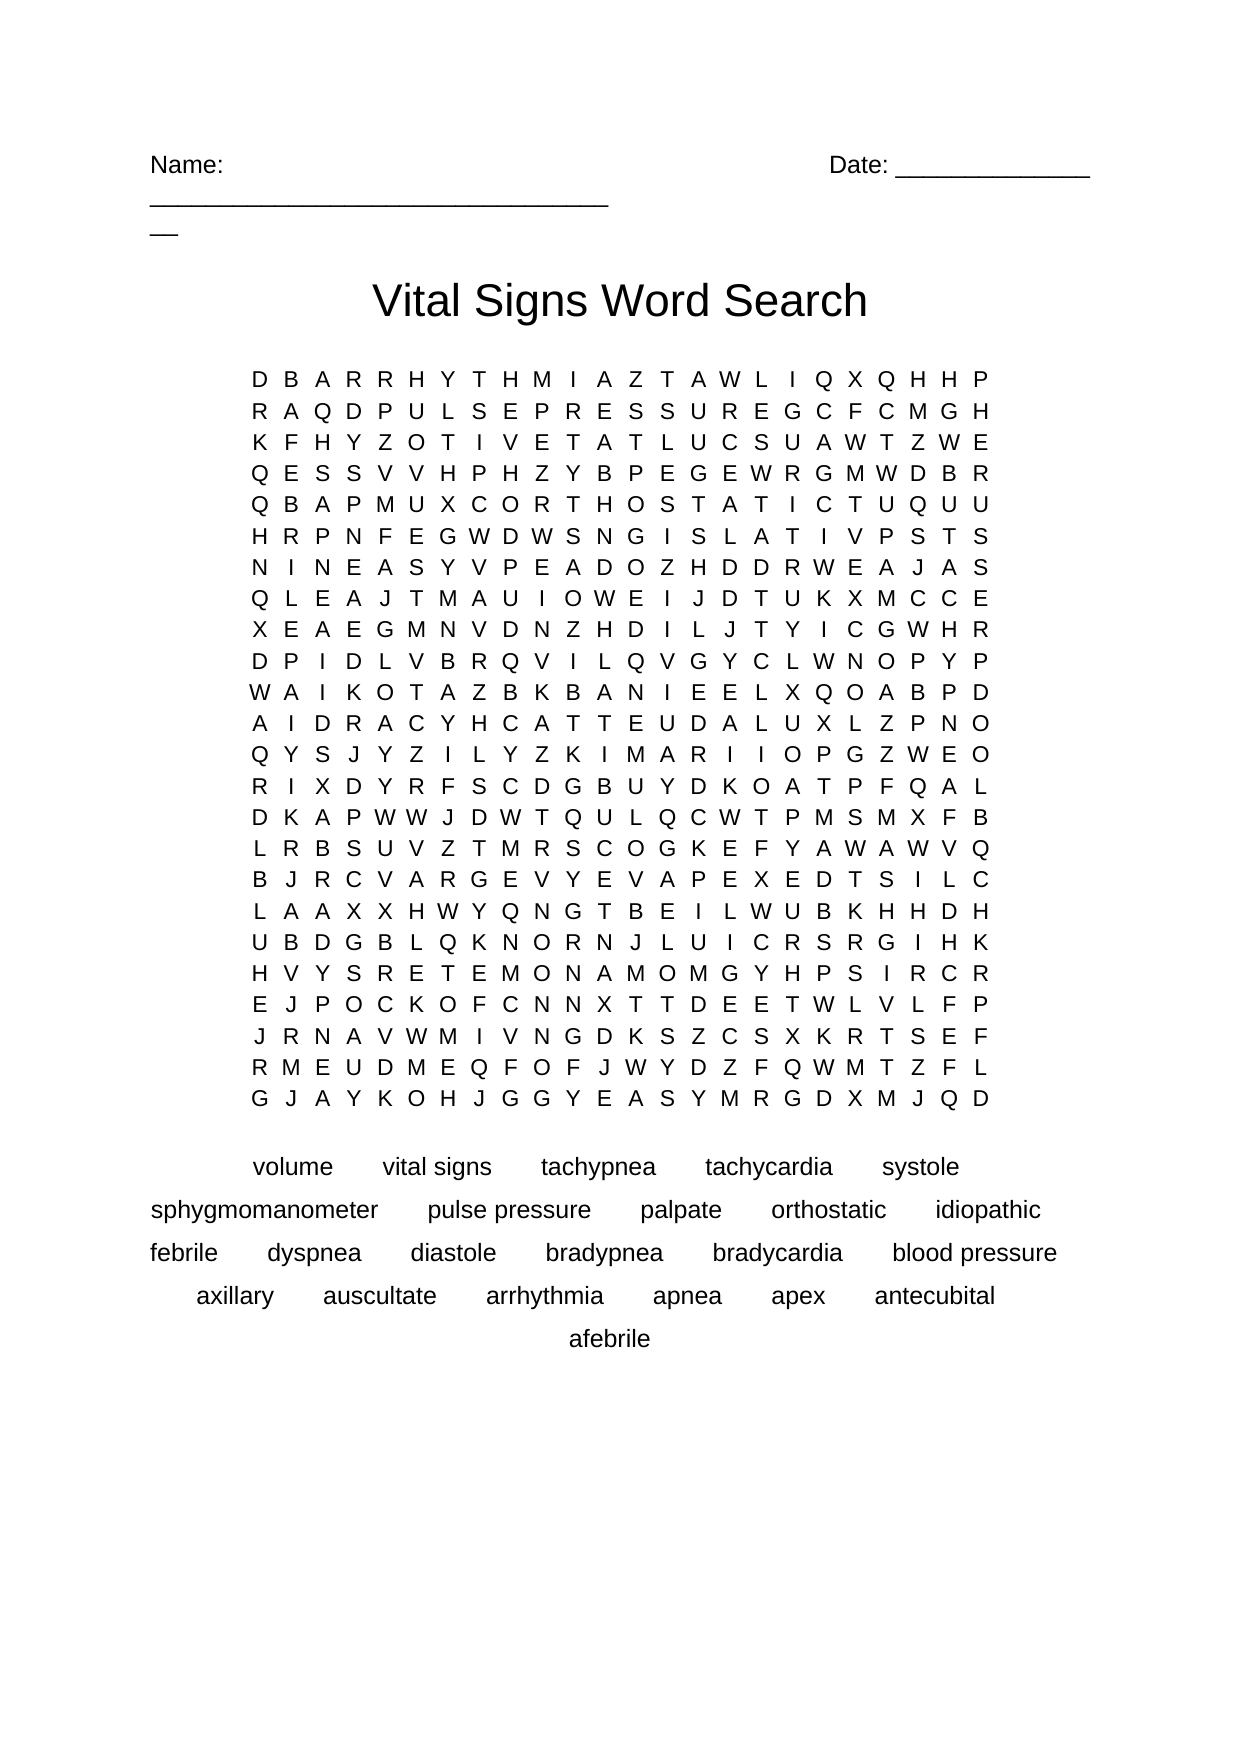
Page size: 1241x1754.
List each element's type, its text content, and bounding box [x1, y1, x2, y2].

table_cell N [934, 708, 965, 739]
table_cell Q [902, 489, 933, 520]
table_cell E [432, 1051, 463, 1083]
table_cell E [338, 551, 369, 583]
table_cell W [589, 583, 620, 614]
table_cell C [714, 426, 745, 458]
table_cell T [683, 489, 714, 520]
table_cell S [651, 1020, 683, 1051]
table_cell E [620, 583, 651, 614]
table_cell P [307, 520, 338, 551]
table_cell R [777, 551, 808, 583]
table_cell C [714, 1020, 745, 1051]
table_cell L [934, 864, 965, 895]
table_cell I [307, 676, 338, 708]
table_cell D [244, 645, 275, 676]
table_cell I [558, 645, 589, 676]
table_cell U [495, 583, 526, 614]
table_cell T [871, 1020, 902, 1051]
table_cell Z [871, 708, 902, 739]
table_cell W [401, 1020, 432, 1051]
table_cell I [432, 739, 463, 770]
table_cell Z [902, 1051, 933, 1083]
table_cell D [307, 926, 338, 958]
table_cell E [275, 614, 307, 645]
table_cell U [620, 770, 651, 801]
table_cell N [526, 1020, 557, 1051]
table_cell K [620, 1020, 651, 1051]
table_cell I [683, 895, 714, 926]
table_cell J [244, 1020, 275, 1051]
table_cell K [808, 1020, 839, 1051]
table_cell M [369, 489, 401, 520]
table_header L [745, 364, 777, 395]
table_cell B [275, 926, 307, 958]
table_cell L [683, 614, 714, 645]
table_cell P [464, 458, 495, 489]
table_cell R [526, 833, 557, 864]
table_cell S [307, 458, 338, 489]
table_cell P [965, 989, 996, 1020]
table_cell Y [714, 645, 745, 676]
table_cell U [871, 489, 902, 520]
table_cell R [558, 926, 589, 958]
table_cell Q [495, 895, 526, 926]
table_cell T [432, 426, 463, 458]
table_cell L [965, 770, 996, 801]
table_cell L [620, 801, 651, 833]
table_cell Y [464, 895, 495, 926]
table_cell Z [526, 458, 557, 489]
table_cell G [432, 520, 463, 551]
table_cell P [777, 801, 808, 833]
table_cell N [840, 645, 871, 676]
table_header T [464, 364, 495, 395]
table_cell Q [495, 645, 526, 676]
table_cell C [589, 833, 620, 864]
table_cell A [275, 395, 307, 426]
table_cell K [808, 583, 839, 614]
table_cell P [902, 708, 933, 739]
table_cell C [902, 583, 933, 614]
table_cell E [526, 551, 557, 583]
table_cell Z [902, 426, 933, 458]
table_cell P [275, 645, 307, 676]
table_cell M [495, 833, 526, 864]
table_cell P [808, 958, 839, 989]
table_cell E [651, 458, 683, 489]
table_cell P [307, 989, 338, 1020]
table_cell U [777, 895, 808, 926]
table_cell I [808, 614, 839, 645]
table_cell R [464, 645, 495, 676]
table_header T [651, 364, 683, 395]
table_cell D [338, 395, 369, 426]
table_cell I [464, 1020, 495, 1051]
table_cell C [369, 989, 401, 1020]
table_cell E [840, 551, 871, 583]
table_cell K [369, 1083, 401, 1114]
table_header Y [432, 364, 463, 395]
table_cell D [338, 645, 369, 676]
table_cell Y [651, 770, 683, 801]
table_cell D [965, 676, 996, 708]
table_cell J [275, 1083, 307, 1114]
table_cell U [651, 708, 683, 739]
table_cell L [840, 989, 871, 1020]
table_cell R [307, 864, 338, 895]
table_cell S [965, 551, 996, 583]
table_cell Q [244, 489, 275, 520]
table_cell A [307, 895, 338, 926]
table_cell T [840, 864, 871, 895]
table_cell G [651, 833, 683, 864]
table_cell I [902, 864, 933, 895]
table_cell S [902, 1020, 933, 1051]
table_cell L [589, 645, 620, 676]
table_cell O [965, 708, 996, 739]
table_cell A [808, 426, 839, 458]
table_cell H [871, 895, 902, 926]
table_cell O [871, 645, 902, 676]
table_cell U [589, 801, 620, 833]
table_cell I [714, 926, 745, 958]
table_cell D [714, 551, 745, 583]
table_cell G [934, 395, 965, 426]
table_cell H [244, 958, 275, 989]
table_cell Y [777, 614, 808, 645]
table_cell D [464, 801, 495, 833]
table_cell F [934, 1051, 965, 1083]
table_cell R [432, 864, 463, 895]
table_cell C [401, 708, 432, 739]
table_cell H [307, 426, 338, 458]
table_cell A [714, 708, 745, 739]
table_header I [777, 364, 808, 395]
table_cell A [307, 1083, 338, 1114]
table_cell M [432, 583, 463, 614]
table_cell W [432, 895, 463, 926]
table_cell D [338, 770, 369, 801]
table_cell N [620, 676, 651, 708]
table_cell I [871, 958, 902, 989]
table_cell T [651, 989, 683, 1020]
table_cell S [464, 395, 495, 426]
table_cell P [338, 489, 369, 520]
table_cell R [777, 926, 808, 958]
table_cell W [745, 458, 777, 489]
table_cell U [401, 489, 432, 520]
table_cell W [902, 614, 933, 645]
table_cell A [871, 833, 902, 864]
table_cell T [401, 583, 432, 614]
table_cell U [244, 926, 275, 958]
table_cell T [464, 833, 495, 864]
table_cell C [745, 645, 777, 676]
table_cell V [871, 989, 902, 1020]
table_cell E [934, 1020, 965, 1051]
table_cell C [934, 583, 965, 614]
table_header A [307, 364, 338, 395]
table_cell Y [369, 739, 401, 770]
table_cell G [840, 739, 871, 770]
table_header X [840, 364, 871, 395]
table_cell G [871, 614, 902, 645]
table_cell I [589, 739, 620, 770]
table_cell M [432, 1020, 463, 1051]
table_cell S [558, 520, 589, 551]
table_cell O [338, 989, 369, 1020]
table_cell R [714, 395, 745, 426]
table_cell A [589, 676, 620, 708]
table_cell E [651, 895, 683, 926]
table_cell K [338, 676, 369, 708]
table_cell U [777, 583, 808, 614]
table_cell X [840, 583, 871, 614]
table_cell G [777, 1083, 808, 1114]
table_cell S [965, 520, 996, 551]
table_cell B [275, 489, 307, 520]
table_cell V [401, 833, 432, 864]
table_cell A [934, 770, 965, 801]
table_cell M [620, 739, 651, 770]
table_cell A [558, 551, 589, 583]
table_cell V [495, 1020, 526, 1051]
table_cell G [808, 458, 839, 489]
table_cell Y [934, 645, 965, 676]
table_cell Z [432, 833, 463, 864]
table_cell T [777, 989, 808, 1020]
table_cell V [369, 864, 401, 895]
table_cell N [526, 989, 557, 1020]
table_cell V [620, 864, 651, 895]
table_cell E [401, 958, 432, 989]
table_cell Y [338, 1083, 369, 1114]
table_cell H [401, 895, 432, 926]
table_cell M [401, 1051, 432, 1083]
table_cell U [683, 426, 714, 458]
table_cell Z [651, 551, 683, 583]
table_cell Q [934, 1083, 965, 1114]
table_cell T [808, 770, 839, 801]
table_cell D [683, 708, 714, 739]
text volume vital signs tachypnea tachycardia systole sphygmomanometer pulse pressure palpate orthostatic idiopathic febrile dyspnea diastole bradypnea bradycardia blood pressure axillary auscultate arrhythmia apnea apex antecubital afebrile [150, 1151, 1090, 1353]
table_cell P [620, 458, 651, 489]
table_cell O [965, 739, 996, 770]
table_cell T [840, 489, 871, 520]
table_cell W [902, 739, 933, 770]
table_cell G [714, 958, 745, 989]
table_cell W [745, 895, 777, 926]
table_cell I [651, 676, 683, 708]
table_cell D [526, 770, 557, 801]
table_cell K [840, 895, 871, 926]
table_header B [275, 364, 307, 395]
table_cell K [714, 770, 745, 801]
table_cell R [275, 520, 307, 551]
table_cell F [965, 1020, 996, 1051]
table_cell H [902, 895, 933, 926]
table_cell L [464, 739, 495, 770]
table_cell Q [558, 801, 589, 833]
table_header I [558, 364, 589, 395]
table_cell S [338, 833, 369, 864]
table_cell Q [808, 676, 839, 708]
table_cell Y [369, 770, 401, 801]
table_cell T [620, 426, 651, 458]
table_cell D [683, 770, 714, 801]
table_cell R [244, 395, 275, 426]
table_cell S [683, 520, 714, 551]
table_cell T [745, 489, 777, 520]
table_cell Z [683, 1020, 714, 1051]
table_cell B [369, 926, 401, 958]
table_cell Q [620, 645, 651, 676]
table_cell N [526, 614, 557, 645]
table_cell A [369, 551, 401, 583]
table_cell A [871, 676, 902, 708]
table_cell E [589, 395, 620, 426]
table_header Date: ______________ [620, 150, 1090, 274]
table_cell Z [558, 614, 589, 645]
table_cell C [934, 958, 965, 989]
table_cell F [558, 1051, 589, 1083]
table_cell Q [651, 801, 683, 833]
table_cell W [934, 426, 965, 458]
table_cell W [808, 1051, 839, 1083]
table_cell O [620, 551, 651, 583]
table_cell C [808, 489, 839, 520]
table_cell Y [683, 1083, 714, 1114]
table_cell R [526, 489, 557, 520]
table_cell L [432, 395, 463, 426]
table_cell H [589, 614, 620, 645]
table_cell W [840, 426, 871, 458]
table_cell Q [902, 770, 933, 801]
table_cell M [495, 958, 526, 989]
table_cell B [620, 895, 651, 926]
table_cell E [714, 458, 745, 489]
table_cell A [745, 520, 777, 551]
table_cell P [902, 645, 933, 676]
table_cell A [307, 801, 338, 833]
table_cell I [526, 583, 557, 614]
table_cell R [275, 1020, 307, 1051]
table_cell T [432, 958, 463, 989]
table_cell S [651, 395, 683, 426]
table_cell I [714, 739, 745, 770]
table_header Q [808, 364, 839, 395]
table_cell J [902, 551, 933, 583]
table_cell E [464, 958, 495, 989]
table_cell U [777, 708, 808, 739]
table_header Name: ___________________________________ [150, 150, 620, 274]
table_cell H [589, 489, 620, 520]
table_cell A [589, 958, 620, 989]
table_cell X [777, 676, 808, 708]
table_cell W [401, 801, 432, 833]
table_cell B [432, 645, 463, 676]
table_cell T [558, 708, 589, 739]
table_cell D [745, 551, 777, 583]
table_cell D [934, 895, 965, 926]
table_cell Q [244, 583, 275, 614]
table_cell W [902, 833, 933, 864]
table_cell O [745, 770, 777, 801]
table_cell Y [495, 739, 526, 770]
table_cell P [808, 739, 839, 770]
table_cell A [307, 614, 338, 645]
table_cell B [244, 864, 275, 895]
table_cell D [714, 583, 745, 614]
table_cell F [934, 989, 965, 1020]
table_cell W [495, 801, 526, 833]
table_cell E [244, 989, 275, 1020]
table_cell C [338, 864, 369, 895]
table_cell S [651, 489, 683, 520]
table_cell M [714, 1083, 745, 1114]
table_cell P [526, 395, 557, 426]
table_cell S [902, 520, 933, 551]
table_cell T [745, 583, 777, 614]
table_cell E [714, 833, 745, 864]
table_cell Y [651, 1051, 683, 1083]
table_cell Y [307, 958, 338, 989]
table_cell V [401, 645, 432, 676]
table_cell S [840, 958, 871, 989]
table_cell W [840, 833, 871, 864]
table_cell M [871, 1083, 902, 1114]
table_cell V [526, 864, 557, 895]
title Vital Signs Word Search [150, 274, 1090, 326]
table_cell W [620, 1051, 651, 1083]
table_cell G [683, 458, 714, 489]
table_cell M [620, 958, 651, 989]
table_cell T [620, 989, 651, 1020]
table_cell C [495, 770, 526, 801]
table_cell O [620, 833, 651, 864]
table_cell A [589, 426, 620, 458]
table_cell N [558, 989, 589, 1020]
table_cell O [620, 489, 651, 520]
table_cell J [338, 739, 369, 770]
table_cell O [777, 739, 808, 770]
table_cell P [934, 676, 965, 708]
table_cell C [683, 801, 714, 833]
table_cell C [840, 614, 871, 645]
table_cell D [589, 1020, 620, 1051]
table_cell S [464, 770, 495, 801]
table_cell S [558, 833, 589, 864]
table_cell E [307, 583, 338, 614]
table_cell G [777, 395, 808, 426]
table_cell A [401, 864, 432, 895]
table_cell G [558, 895, 589, 926]
table_header H [495, 364, 526, 395]
table_cell R [840, 1020, 871, 1051]
table_cell I [275, 770, 307, 801]
table_cell P [965, 645, 996, 676]
table_cell O [558, 583, 589, 614]
table_cell L [651, 926, 683, 958]
table_cell N [307, 551, 338, 583]
table_cell Y [275, 739, 307, 770]
table_cell E [965, 583, 996, 614]
table_cell R [965, 458, 996, 489]
table_cell O [526, 958, 557, 989]
table_header D [244, 364, 275, 395]
table_cell J [275, 864, 307, 895]
table_cell Q [244, 739, 275, 770]
table_cell H [495, 458, 526, 489]
table_cell O [495, 489, 526, 520]
table_cell E [401, 520, 432, 551]
table_cell X [777, 1020, 808, 1051]
table_cell E [714, 989, 745, 1020]
table_cell H [683, 551, 714, 583]
table_cell Z [871, 739, 902, 770]
table_cell H [432, 458, 463, 489]
table_cell H [777, 958, 808, 989]
table_cell D [965, 1083, 996, 1114]
table_cell I [651, 583, 683, 614]
table_cell M [840, 1051, 871, 1083]
table_cell K [558, 739, 589, 770]
table_cell S [307, 739, 338, 770]
table_cell E [275, 458, 307, 489]
table_cell B [558, 676, 589, 708]
table_cell X [808, 708, 839, 739]
table_cell X [589, 989, 620, 1020]
table_cell B [589, 770, 620, 801]
table_cell D [683, 1051, 714, 1083]
table_cell E [526, 426, 557, 458]
table_cell J [620, 926, 651, 958]
table_cell R [902, 958, 933, 989]
table_cell W [369, 801, 401, 833]
table_cell Q [432, 926, 463, 958]
table_cell M [808, 801, 839, 833]
table_cell S [808, 926, 839, 958]
table_cell J [432, 801, 463, 833]
table_cell P [369, 395, 401, 426]
table_cell D [902, 458, 933, 489]
table_cell G [558, 770, 589, 801]
table_cell L [714, 520, 745, 551]
table_cell E [934, 739, 965, 770]
table_cell L [369, 645, 401, 676]
table_cell A [244, 708, 275, 739]
table_cell R [401, 770, 432, 801]
table_cell V [651, 645, 683, 676]
table_cell A [464, 583, 495, 614]
table_cell S [401, 551, 432, 583]
table_cell Z [714, 1051, 745, 1083]
table_header R [338, 364, 369, 395]
table_cell B [965, 801, 996, 833]
table_cell H [432, 1083, 463, 1114]
table_cell G [871, 926, 902, 958]
table_cell E [495, 864, 526, 895]
table_cell N [495, 926, 526, 958]
table_cell I [651, 614, 683, 645]
table_header R [369, 364, 401, 395]
table_cell I [902, 926, 933, 958]
table_cell X [432, 489, 463, 520]
table_cell F [840, 395, 871, 426]
table_cell L [745, 708, 777, 739]
table_cell G [338, 926, 369, 958]
table_header A [683, 364, 714, 395]
table_cell M [871, 583, 902, 614]
table_cell K [965, 926, 996, 958]
table_cell M [902, 395, 933, 426]
table_cell S [840, 801, 871, 833]
table_cell L [401, 926, 432, 958]
table_cell T [934, 520, 965, 551]
table_cell C [495, 989, 526, 1020]
table_cell N [244, 551, 275, 583]
table_cell F [745, 1051, 777, 1083]
table_cell Z [401, 739, 432, 770]
table_cell R [777, 458, 808, 489]
table_cell R [275, 833, 307, 864]
table_cell R [683, 739, 714, 770]
table_cell Y [432, 551, 463, 583]
table_cell X [307, 770, 338, 801]
table_cell W [526, 520, 557, 551]
table_cell R [965, 614, 996, 645]
table_header P [965, 364, 996, 395]
table_cell D [495, 520, 526, 551]
table_cell L [840, 708, 871, 739]
table_cell Y [432, 708, 463, 739]
table_cell D [307, 708, 338, 739]
table_cell L [965, 1051, 996, 1083]
table_cell L [275, 583, 307, 614]
table_cell D [589, 551, 620, 583]
table_header Q [871, 364, 902, 395]
table_cell G [464, 864, 495, 895]
table_cell A [651, 864, 683, 895]
table_cell L [745, 676, 777, 708]
table_cell E [745, 989, 777, 1020]
table_cell E [714, 864, 745, 895]
table_cell I [275, 708, 307, 739]
table_cell I [275, 551, 307, 583]
table_cell R [244, 770, 275, 801]
table_cell R [558, 395, 589, 426]
table_cell O [432, 989, 463, 1020]
table_cell Z [369, 426, 401, 458]
table_cell D [808, 864, 839, 895]
table_cell C [965, 864, 996, 895]
table_cell K [401, 989, 432, 1020]
table_cell A [526, 708, 557, 739]
table_cell R [338, 708, 369, 739]
table_cell U [777, 426, 808, 458]
table_cell L [714, 895, 745, 926]
table_cell O [401, 1083, 432, 1114]
table_cell W [464, 520, 495, 551]
table_cell F [495, 1051, 526, 1083]
table_cell V [840, 520, 871, 551]
table_cell A [620, 1083, 651, 1114]
table_cell O [369, 676, 401, 708]
table_cell V [369, 458, 401, 489]
table_cell A [777, 770, 808, 801]
table_cell Z [526, 739, 557, 770]
table_cell T [558, 426, 589, 458]
table_cell N [589, 926, 620, 958]
table_cell E [338, 614, 369, 645]
table_cell K [526, 676, 557, 708]
table_cell L [651, 426, 683, 458]
table_cell C [495, 708, 526, 739]
table_cell A [338, 1020, 369, 1051]
table_cell T [745, 801, 777, 833]
table_cell E [965, 426, 996, 458]
table_cell M [683, 958, 714, 989]
table_header W [714, 364, 745, 395]
table_cell D [620, 614, 651, 645]
table_cell I [464, 426, 495, 458]
table_cell P [840, 770, 871, 801]
table_cell G [369, 614, 401, 645]
table_cell E [589, 1083, 620, 1114]
table_cell O [651, 958, 683, 989]
table_cell G [620, 520, 651, 551]
table_cell O [401, 426, 432, 458]
table_cell M [871, 801, 902, 833]
table_cell V [369, 1020, 401, 1051]
table_cell L [777, 645, 808, 676]
table_cell T [589, 708, 620, 739]
table_cell A [934, 551, 965, 583]
table_cell M [275, 1051, 307, 1083]
table_cell W [808, 551, 839, 583]
table_cell T [777, 520, 808, 551]
table_cell L [244, 833, 275, 864]
table_cell A [432, 676, 463, 708]
table_cell H [934, 926, 965, 958]
table_cell V [526, 645, 557, 676]
table_cell F [432, 770, 463, 801]
table_cell A [338, 583, 369, 614]
table_cell T [526, 801, 557, 833]
table_cell U [683, 926, 714, 958]
table_cell B [495, 676, 526, 708]
table_cell C [871, 395, 902, 426]
table_cell W [808, 989, 839, 1020]
table_cell D [808, 1083, 839, 1114]
table_cell Q [464, 1051, 495, 1083]
table_cell G [683, 645, 714, 676]
table_cell G [558, 1020, 589, 1051]
table_cell J [275, 989, 307, 1020]
table_cell S [871, 864, 902, 895]
table_cell E [683, 676, 714, 708]
table_cell E [495, 395, 526, 426]
table_cell M [840, 458, 871, 489]
table_cell J [714, 614, 745, 645]
table_cell Y [558, 1083, 589, 1114]
table_cell J [683, 583, 714, 614]
table_cell P [338, 801, 369, 833]
table_cell A [871, 551, 902, 583]
table_cell W [244, 676, 275, 708]
table_cell Q [244, 458, 275, 489]
table_cell N [432, 614, 463, 645]
table_cell F [934, 801, 965, 833]
table_cell U [934, 489, 965, 520]
table_cell U [338, 1051, 369, 1083]
table_cell T [871, 426, 902, 458]
table_cell A [714, 489, 745, 520]
table_cell X [902, 801, 933, 833]
table_cell F [275, 426, 307, 458]
table_cell H [934, 614, 965, 645]
table_cell Y [777, 833, 808, 864]
table_cell I [808, 520, 839, 551]
table_cell A [275, 676, 307, 708]
table_header H [401, 364, 432, 395]
table_cell U [965, 489, 996, 520]
table_cell N [526, 895, 557, 926]
table_cell C [808, 395, 839, 426]
table_cell I [777, 489, 808, 520]
table_cell N [589, 520, 620, 551]
table_cell K [275, 801, 307, 833]
table_cell T [589, 895, 620, 926]
table_cell V [464, 551, 495, 583]
table_cell Y [558, 458, 589, 489]
table_cell X [840, 1083, 871, 1114]
table_cell C [745, 926, 777, 958]
table_cell B [934, 458, 965, 489]
table_cell A [651, 739, 683, 770]
table_cell K [683, 833, 714, 864]
table_cell J [902, 1083, 933, 1114]
table_cell Q [965, 833, 996, 864]
table_cell Y [745, 958, 777, 989]
table_header H [934, 364, 965, 395]
table_cell I [745, 739, 777, 770]
table_cell H [965, 895, 996, 926]
table_cell F [369, 520, 401, 551]
table_cell J [464, 1083, 495, 1114]
table_cell O [840, 676, 871, 708]
table_cell J [589, 1051, 620, 1083]
table_cell O [526, 926, 557, 958]
table_cell A [369, 708, 401, 739]
table_cell A [275, 895, 307, 926]
table_cell N [338, 520, 369, 551]
table_cell V [495, 426, 526, 458]
table_cell S [651, 1083, 683, 1114]
table_cell F [745, 833, 777, 864]
table_cell W [808, 645, 839, 676]
table_cell R [369, 958, 401, 989]
table_cell K [244, 426, 275, 458]
table_cell T [401, 676, 432, 708]
table_cell E [307, 1051, 338, 1083]
table_cell F [464, 989, 495, 1020]
table_cell D [244, 801, 275, 833]
table_cell G [244, 1083, 275, 1114]
table_cell H [464, 708, 495, 739]
table_cell U [401, 395, 432, 426]
table_cell L [902, 989, 933, 1020]
table_cell R [244, 1051, 275, 1083]
table_cell E [777, 864, 808, 895]
table_cell G [526, 1083, 557, 1114]
table_cell V [464, 614, 495, 645]
table_cell V [275, 958, 307, 989]
table_cell R [840, 926, 871, 958]
table_cell B [307, 833, 338, 864]
table_cell K [464, 926, 495, 958]
table_cell U [683, 395, 714, 426]
table_cell G [495, 1083, 526, 1114]
table_cell D [495, 614, 526, 645]
table_cell P [871, 520, 902, 551]
table_cell Q [307, 395, 338, 426]
table_cell W [714, 801, 745, 833]
table_cell H [244, 520, 275, 551]
table_cell T [745, 614, 777, 645]
table_header H [902, 364, 933, 395]
table_cell S [338, 458, 369, 489]
table_cell W [871, 458, 902, 489]
table_cell E [589, 864, 620, 895]
table_cell X [369, 895, 401, 926]
table_header M [526, 364, 557, 395]
table_cell S [745, 426, 777, 458]
table_cell I [651, 520, 683, 551]
table_cell D [369, 1051, 401, 1083]
table_cell E [745, 395, 777, 426]
table_cell B [589, 458, 620, 489]
table_cell S [338, 958, 369, 989]
table_cell X [338, 895, 369, 926]
table_cell Q [777, 1051, 808, 1083]
table_cell C [464, 489, 495, 520]
table_cell N [307, 1020, 338, 1051]
table_cell F [871, 770, 902, 801]
table_cell B [902, 676, 933, 708]
table_header A [589, 364, 620, 395]
table_cell A [307, 489, 338, 520]
table_cell X [244, 614, 275, 645]
table_cell R [745, 1083, 777, 1114]
table_cell T [871, 1051, 902, 1083]
table_cell H [965, 395, 996, 426]
table_cell E [714, 676, 745, 708]
table_cell L [244, 895, 275, 926]
table_cell U [369, 833, 401, 864]
table_cell D [683, 989, 714, 1020]
table_cell I [307, 645, 338, 676]
table_cell V [401, 458, 432, 489]
table_cell Y [558, 864, 589, 895]
table_cell O [526, 1051, 557, 1083]
table_cell V [934, 833, 965, 864]
table_cell R [965, 958, 996, 989]
table_cell T [558, 489, 589, 520]
table_cell M [401, 614, 432, 645]
table_cell S [620, 395, 651, 426]
table_cell P [683, 864, 714, 895]
table_header Z [620, 364, 651, 395]
table_cell E [620, 708, 651, 739]
table_cell A [808, 833, 839, 864]
table_cell N [558, 958, 589, 989]
table_cell B [808, 895, 839, 926]
table_cell Z [464, 676, 495, 708]
table_cell X [745, 864, 777, 895]
table_cell S [745, 1020, 777, 1051]
table_cell Y [338, 426, 369, 458]
table_cell J [369, 583, 401, 614]
table_cell P [495, 551, 526, 583]
